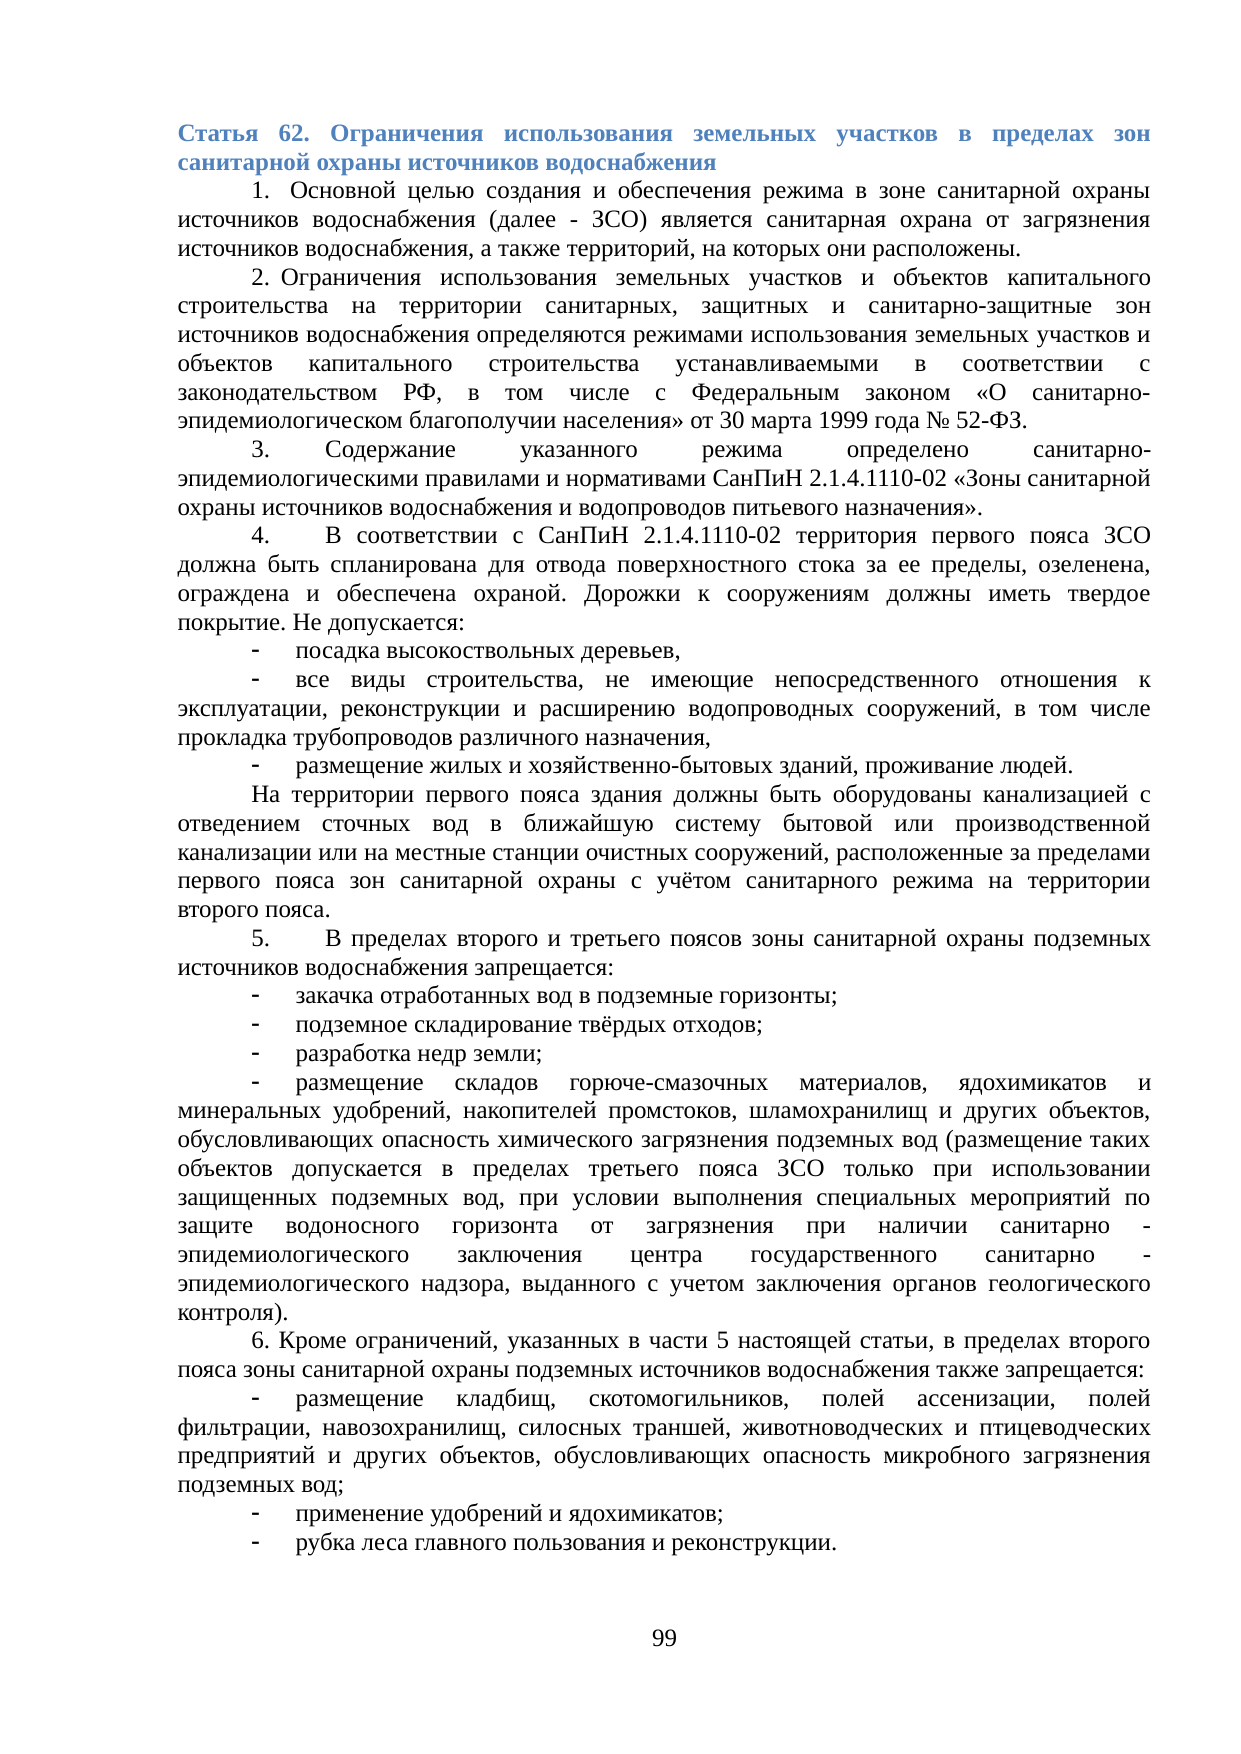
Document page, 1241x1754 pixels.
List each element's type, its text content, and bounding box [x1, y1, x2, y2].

list размещение складов горюче-смазочных материалов, ядохимикатов и минеральных удобрений, накопителей промстоков, шламохранилищ и других объектов, обусловливающих опасность химического загрязнения подземных вод (размещение таких объектов допускается в пределах третьего пояса ЗСО только при использовании защищенных подземных вод, при условии выполнения специальных мероприятий по защите водоносного горизонта от загрязнения при наличии санитарно - эпидемиологического заключения центра государственного санитарно - эпидемиологического надзора, выданного с учетом заключения органов геологического контроля). [177, 1067, 1152, 1326]
text На территории первого пояса здания должны быть оборудованы канализацией с отведением сточных вод в ближайшую систему бытовой или производственной канализации или на местные станции очистных сооружений, расположенные за пределами первого пояса зон санитарной охраны с учётом санитарного режима на территории второго пояса. [177, 779, 1152, 923]
list посадка высокоствольных деревьев, [177, 636, 1152, 664]
list рубка леса главного пользования и реконструкции. [177, 1527, 1152, 1556]
list Основной целью создания и обеспечения режима в зоне санитарной охраны источников водоснабжения (далее - ЗСО) является санитарная охрана от загрязнения источников водоснабжения, а также территорий, на которых они расположены. [177, 176, 1152, 262]
list размещение жилых и хозяйственно-бытовых зданий, проживание людей. [177, 751, 1152, 779]
list Содержание указанного режима определено санитарно-эпидемиологическими правилами и нормативами СанПиН 2.1.4.1110-02 «Зоны санитарной охраны источников водоснабжения и водопроводов питьевого назначения». [177, 434, 1152, 521]
list подземное складирование твёрдых отходов; [177, 1009, 1152, 1038]
list В пределах второго и третьего поясов зоны санитарной охраны подземных источников водоснабжения запрещается: [177, 923, 1152, 981]
list разработка недр земли; [177, 1038, 1152, 1067]
subtitle Статья 62. Ограничения использования земельных участков в пределах зон санитарной охраны источников водоснабжения [177, 118, 1152, 176]
list закачка отработанных вод в подземные горизонты; [177, 981, 1152, 1009]
text 6. Кроме ограничений, указанных в части 5 настоящей статьи, в пределах второго пояса зоны санитарной охраны подземных источников водоснабжения также запрещается: [177, 1326, 1152, 1383]
list все виды строительства, не имеющие непосредственного отношения к эксплуатации, реконструкции и расширению водопроводных сооружений, в том числе прокладка трубопроводов различного назначения, [177, 664, 1152, 751]
list В соответствии с СанПиН 2.1.4.1110-02 территория первого пояса ЗСО должна быть спланирована для отвода поверхностного стока за ее пределы, озеленена, ограждена и обеспечена охраной. Дорожки к сооружениям должны иметь твердое покрытие. Не допускается: [177, 521, 1152, 636]
list Ограничения использования земельных участков и объектов капитального строительства на территории санитарных, защитных и санитарно-защитные зон источников водоснабжения определяются режимами использования земельных участков и объектов капитального строительства устанавливаемыми в соответствии с законодательством РФ, в том числе с Федеральным законом «О санитарно-эпидемиологическом благополучии населения» от 30 марта 1999 года № 52-ФЗ. [177, 262, 1152, 434]
list размещение кладбищ, скотомогильников, полей ассенизации, полей фильтрации, навозохранилищ, силосных траншей, животноводческих и птицеводческих предприятий и других объектов, обусловливающих опасность микробного загрязнения подземных вод; [177, 1383, 1152, 1498]
list применение удобрений и ядохимикатов; [177, 1498, 1152, 1527]
